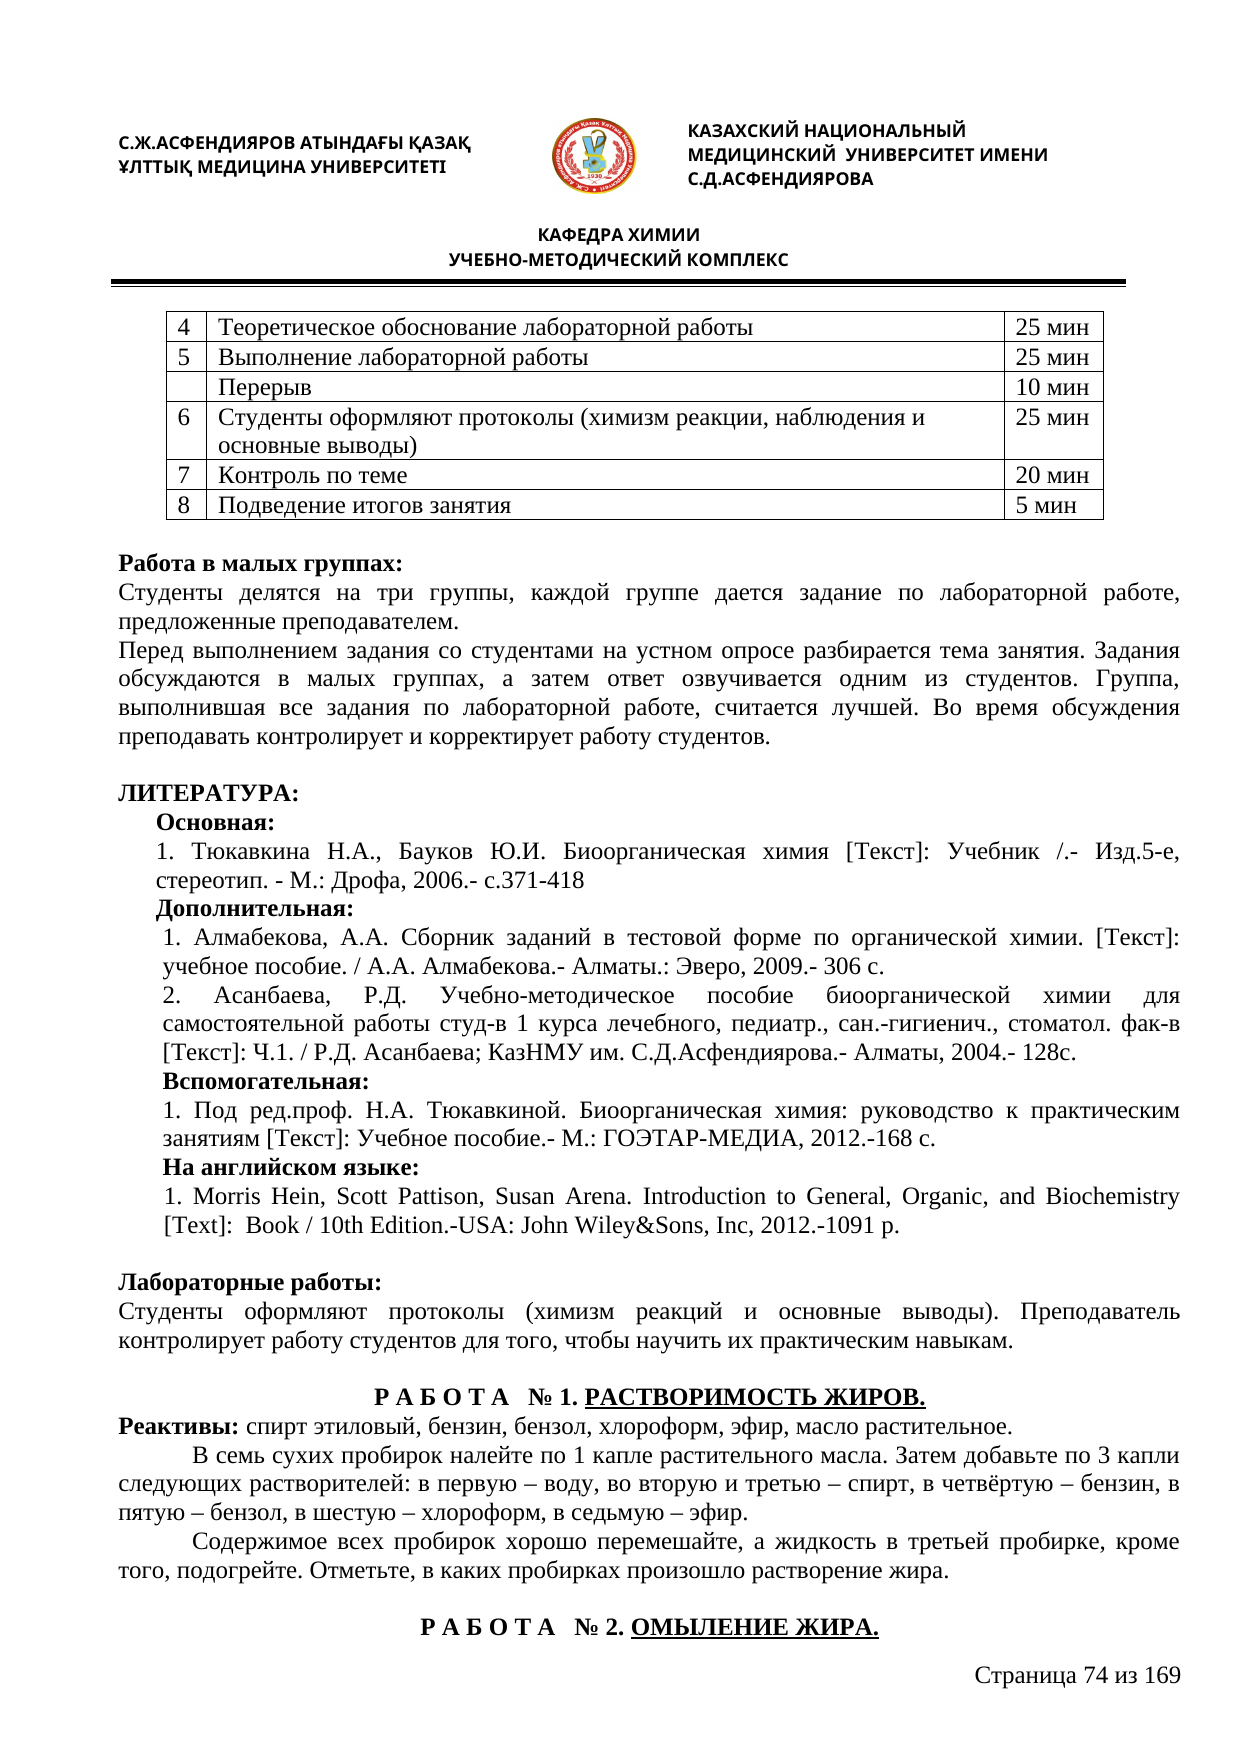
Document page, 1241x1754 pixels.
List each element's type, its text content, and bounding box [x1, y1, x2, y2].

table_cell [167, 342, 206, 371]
text Р А Б О Т А № 2. ОМЫЛЕНИЕ ЖИРА. [118, 1612, 1181, 1641]
list 2. Асанбаева, Р.Д. Учебно-методическое пособие биоорганической химии для самостоятельной работы студ-в 1 курса лечебного, педиатр., сан.-гигиенич., стоматол. фак-в [Текст]: Ч.1. / Р.Д. Асанбаева; КазНМУ им. С.Д.Асфендиярова.- Алматы, 2004.- 128с. [162, 980, 1181, 1066]
list 1. Алмабекова, А.А. Сборник заданий в тестовой форме по органической химии. [Текст]: учебное пособие. / А.А. Алмабекова.- Алматы.: Эверо, 2009.- 306 с. [162, 922, 1181, 980]
text Перед выполнением задания со студентами на устном опросе разбирается тема занятия. Задания обсуждаются в малых группах, а затем ответ озвучивается одним из студентов. Группа, выполнившая все задания по лабораторной работе, считается лучшей. Во время обсуждения преподавать контролирует и корректирует работу студентов. [118, 635, 1181, 750]
picture [552, 118, 638, 194]
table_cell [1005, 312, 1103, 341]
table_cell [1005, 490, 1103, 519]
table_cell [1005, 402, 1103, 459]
text Студенты оформляют протоколы (химизм реакций и основные выводы). Преподаватель контролирует работу студентов для того, чтобы научить их практическим навыкам. [118, 1296, 1181, 1353]
text 1. Тюкавкина Н.А., Бауков Ю.И. Биоорганическая химия [Текст]: Учебник /.- Изд.5-е, стереотип. - М.: Дрофа, 2006.- с.371-418 [156, 836, 1181, 893]
text Студенты делятся на три группы, каждой группе дается задание по лабораторной работе, предложенные преподавателем. [118, 577, 1181, 635]
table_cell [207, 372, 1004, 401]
text Лабораторные работы: [118, 1267, 1181, 1296]
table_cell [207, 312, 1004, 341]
text Литература: [118, 778, 1118, 807]
text Дополнительная: [156, 893, 1181, 922]
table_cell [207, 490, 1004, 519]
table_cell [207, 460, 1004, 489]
text 1. Morris Hein, Scott Pattison, Susan Arena. Introduction to General, Organic, and Biochemistry [Text]: Book / 10th Edition.-USA: John Wiley&Sons, Inc, 2012.-1091 p. [163, 1181, 1181, 1238]
text Основная: [120, 807, 1181, 836]
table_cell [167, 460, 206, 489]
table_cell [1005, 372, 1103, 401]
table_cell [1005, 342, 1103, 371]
text Вспомогательная: [118, 1066, 1181, 1095]
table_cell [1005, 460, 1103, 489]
text Содержимое всех пробирок хорошо перемешайте, а жидкость в третьей пробирке, кроме того, подогрейте. Отметьте, в каких пробирках произошло растворение жира. [118, 1526, 1181, 1583]
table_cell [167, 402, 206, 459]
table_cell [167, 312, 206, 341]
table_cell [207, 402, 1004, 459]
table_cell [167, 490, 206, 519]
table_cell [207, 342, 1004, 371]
text В семь сухих пробирок налейте по 1 капле растительного масла. Затем добавьте по 3 капли следующих растворителей: в первую – воду, во вторую и третью – спирт, в четвёртую – бензин, в пятую – бензол, в шестую – хлороформ, в седьмую – эфир. [118, 1440, 1181, 1526]
text Работа в малых группах: [118, 548, 1181, 577]
text Реактивы: спирт этиловый, бензин, бензол, хлороформ, эфир, масло растительное. [118, 1411, 1181, 1440]
list 1. Под ред.проф. Н.А. Тюкавкиной. Биоорганическая химия: руководство к практическим занятиям [Текст]: Учебное пособие.- М.: ГОЭТАР-МЕДИА, 2012.-168 с. [162, 1095, 1181, 1152]
text Р А Б О Т А № 1. РАСТВОРИМОСТЬ ЖИРОВ. [118, 1382, 1181, 1411]
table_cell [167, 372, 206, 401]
text На английском языке: [118, 1152, 1181, 1181]
